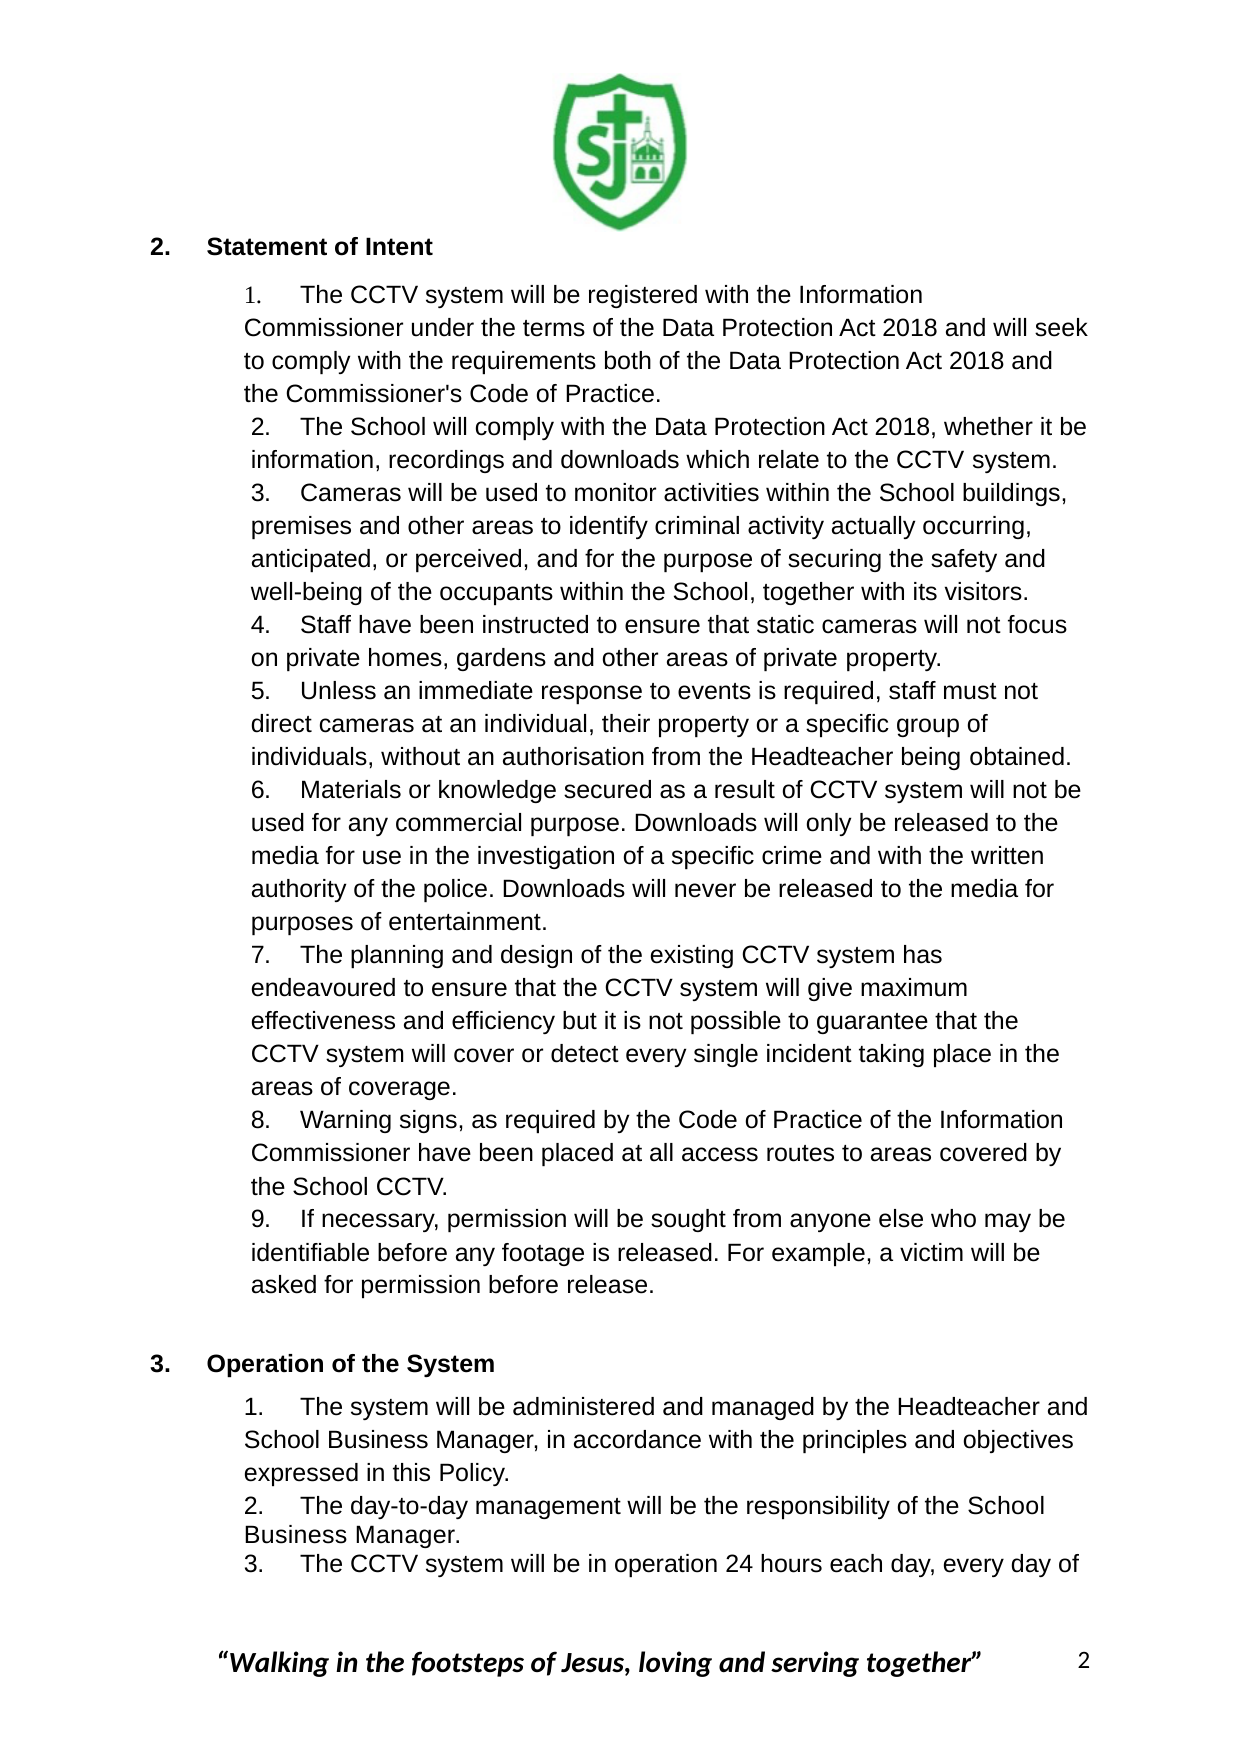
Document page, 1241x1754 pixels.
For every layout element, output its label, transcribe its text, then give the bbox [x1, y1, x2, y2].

text 8. Warning signs, as required by the Code of Practice of the Information Commissioner have been placed at all access routes to areas covered by the School CCTV. [251, 1105, 1090, 1200]
text 2. The day-to-day management will be the responsibility of the School Business Manager. [244, 1491, 1090, 1548]
text 4. Staff have been instructed to ensure that static cameras will not focus on private homes, gardens and other areas of private property. [251, 610, 1090, 672]
text 2. Statement of Intent [150, 232, 1090, 261]
picture [552, 73, 688, 232]
text 9. If necessary, permission will be sought from anyone else who may be identifiable before any footage is released. For example, a victim will be asked for permission before release. [251, 1204, 1090, 1299]
text 5. Unless an immediate response to events is required, staff must not direct cameras at an individual, their property or a specific group of individuals, without an authorisation from the Headteacher being obtained. [251, 676, 1090, 771]
text 2. The School will comply with the Data Protection Act 2018, whether it be information, recordings and downloads which relate to the CCTV system. [251, 412, 1090, 474]
text 6. Materials or knowledge secured as a result of CCTV system will not be used for any commercial purpose. Downloads will only be released to the media for use in the investigation of a specific crime and with the written authority of the police. Downloads will never be released to the media for purposes of entertainment. [251, 775, 1090, 936]
text 7. The planning and design of the existing CCTV system has endeavoured to ensure that the CCTV system will give maximum effectiveness and efficiency but it is not possible to guarantee that the CCTV system will cover or detect every single incident taking place in the areas of coverage. [251, 940, 1090, 1101]
text 3. Cameras will be used to monitor activities within the School buildings, premises and other areas to identify criminal activity actually occurring, anticipated, or perceived, and for the purpose of securing the safety and well-being of the occupants within the School, together with its visitors. [251, 478, 1090, 606]
text 3. Operation of the System [150, 1349, 1090, 1378]
text 1. The system will be administered and managed by the Headteacher and School Business Manager, in accordance with the principles and objectives expressed in this Policy. [244, 1392, 1090, 1487]
text 3. The CCTV system will be in operation 24 hours each day, every day of the year. [244, 1548, 1090, 1577]
text 1. The CCTV system will be registered with the Information Commissioner under the terms of the Data Protection Act 2018 and will seek to comply with the requirements both of the Data Protection Act 2018 and the Commissioner's Code of Practice. [244, 280, 1090, 408]
